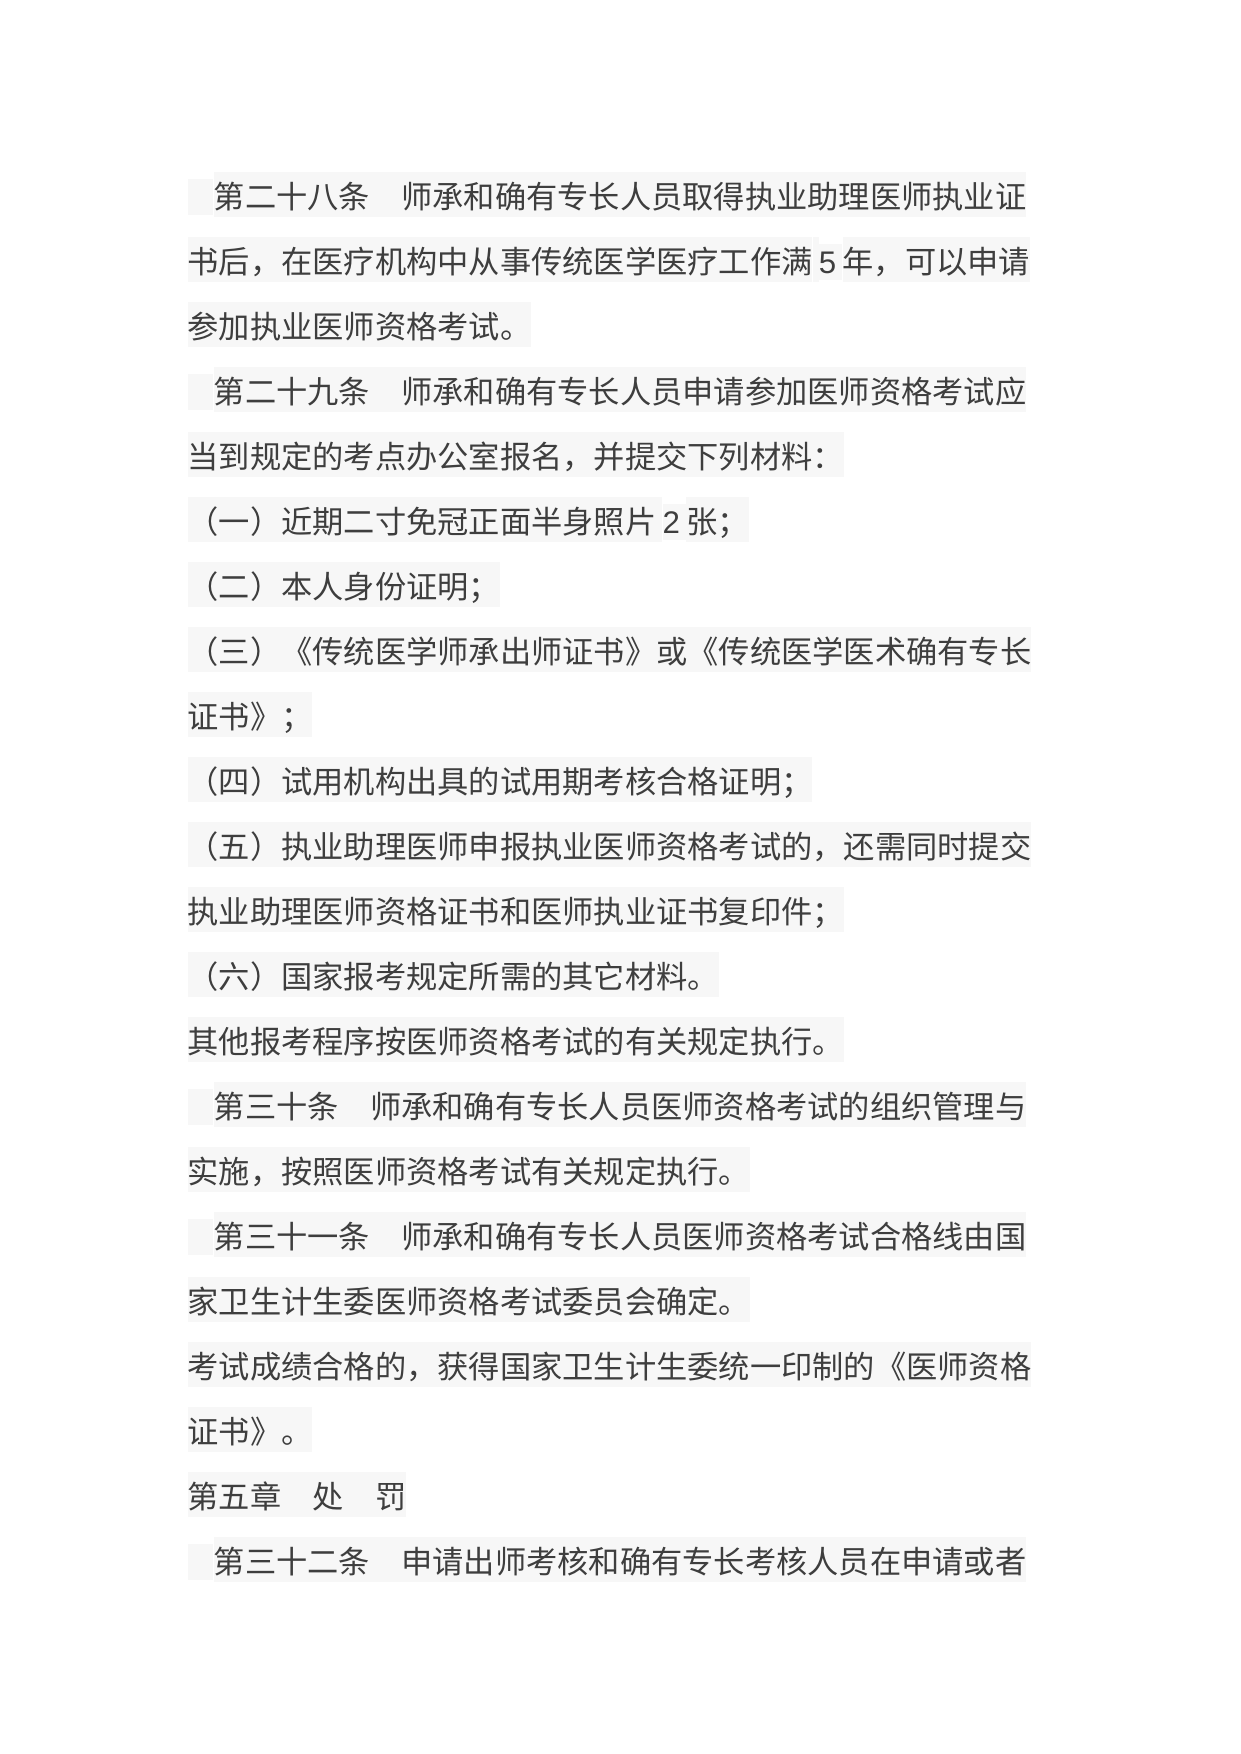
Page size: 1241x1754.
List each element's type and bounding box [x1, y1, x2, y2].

text [187, 162, 1053, 1592]
